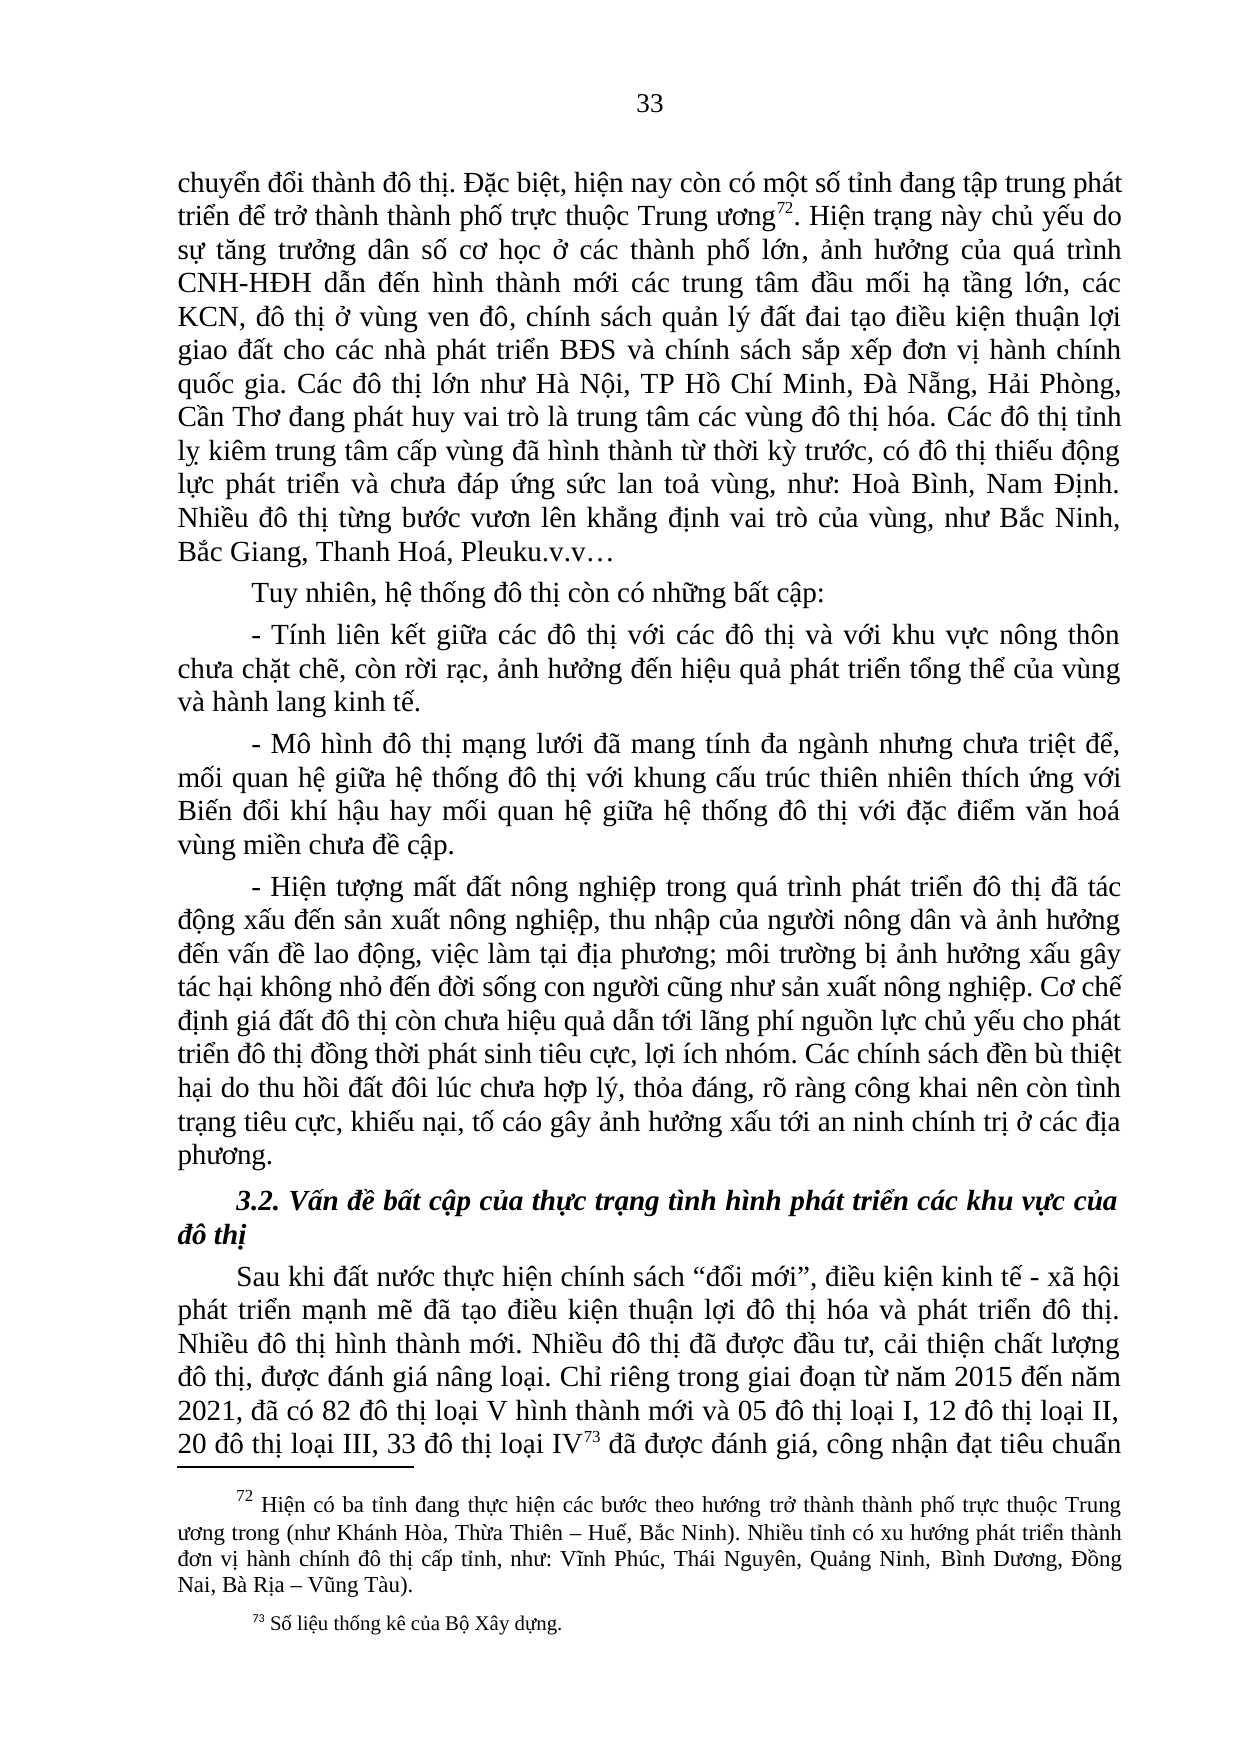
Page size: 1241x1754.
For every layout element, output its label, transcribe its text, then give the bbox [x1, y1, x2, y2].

text - Hiện tượng mất đất nông nghiệp trong quá trình phát triển đô thị đã tác động xấu đến sản xuất nông nghiệp, thu nhập của người nông dân và ảnh hưởng đến vấn đề lao động, việc làm tại địa phương; môi trường bị ảnh hưởng xấu gây tác hại không nhỏ đến đời sống con người cũng như sản xuất nông nghiệp. Cơ chế định giá đất đô thị còn chưa hiệu quả dẫn tới lãng phí nguồn lực chủ yếu cho phát triển đô thị đồng thời phát sinh tiêu cực, lợi ích nhóm. Các chính sách đền bù thiệt hại do thu hồi đất đôi lúc chưa hợp lý, thỏa đáng, rõ ràng công khai nên còn tình trạng tiêu cực, khiếu nại, tố cáo gây ảnh hưởng xấu tới an ninh chính trị ở các địa phương. [177, 869, 1122, 1171]
text - Mô hình đô thị mạng lưới đã mang tính đa ngành nhưng chưa triệt để, mối quan hệ giữa hệ thống đô thị với khung cấu trúc thiên nhiên thích ứng với Biến đổi khí hậu hay mối quan hệ giữa hệ thống đô thị với đặc điểm văn hoá vùng miền chưa đề cập. [177, 726, 1122, 861]
text - Tính liên kết giữa các đô thị với các đô thị và với khu vực nông thôn chưa chặt chẽ, còn rời rạc, ảnh hưởng đến hiệu quả phát triển tổng thể của vùng và hành lang kinh tế. [177, 617, 1122, 718]
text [177, 1259, 1122, 1460]
text Tuy nhiên, hệ thống đô thị còn có những bất cập: [177, 576, 1122, 609]
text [177, 165, 1122, 567]
text 3.2. Vấn đề bất cập của thực trạng tình hình phát triển các khu vực của đô thị [177, 1183, 1122, 1250]
